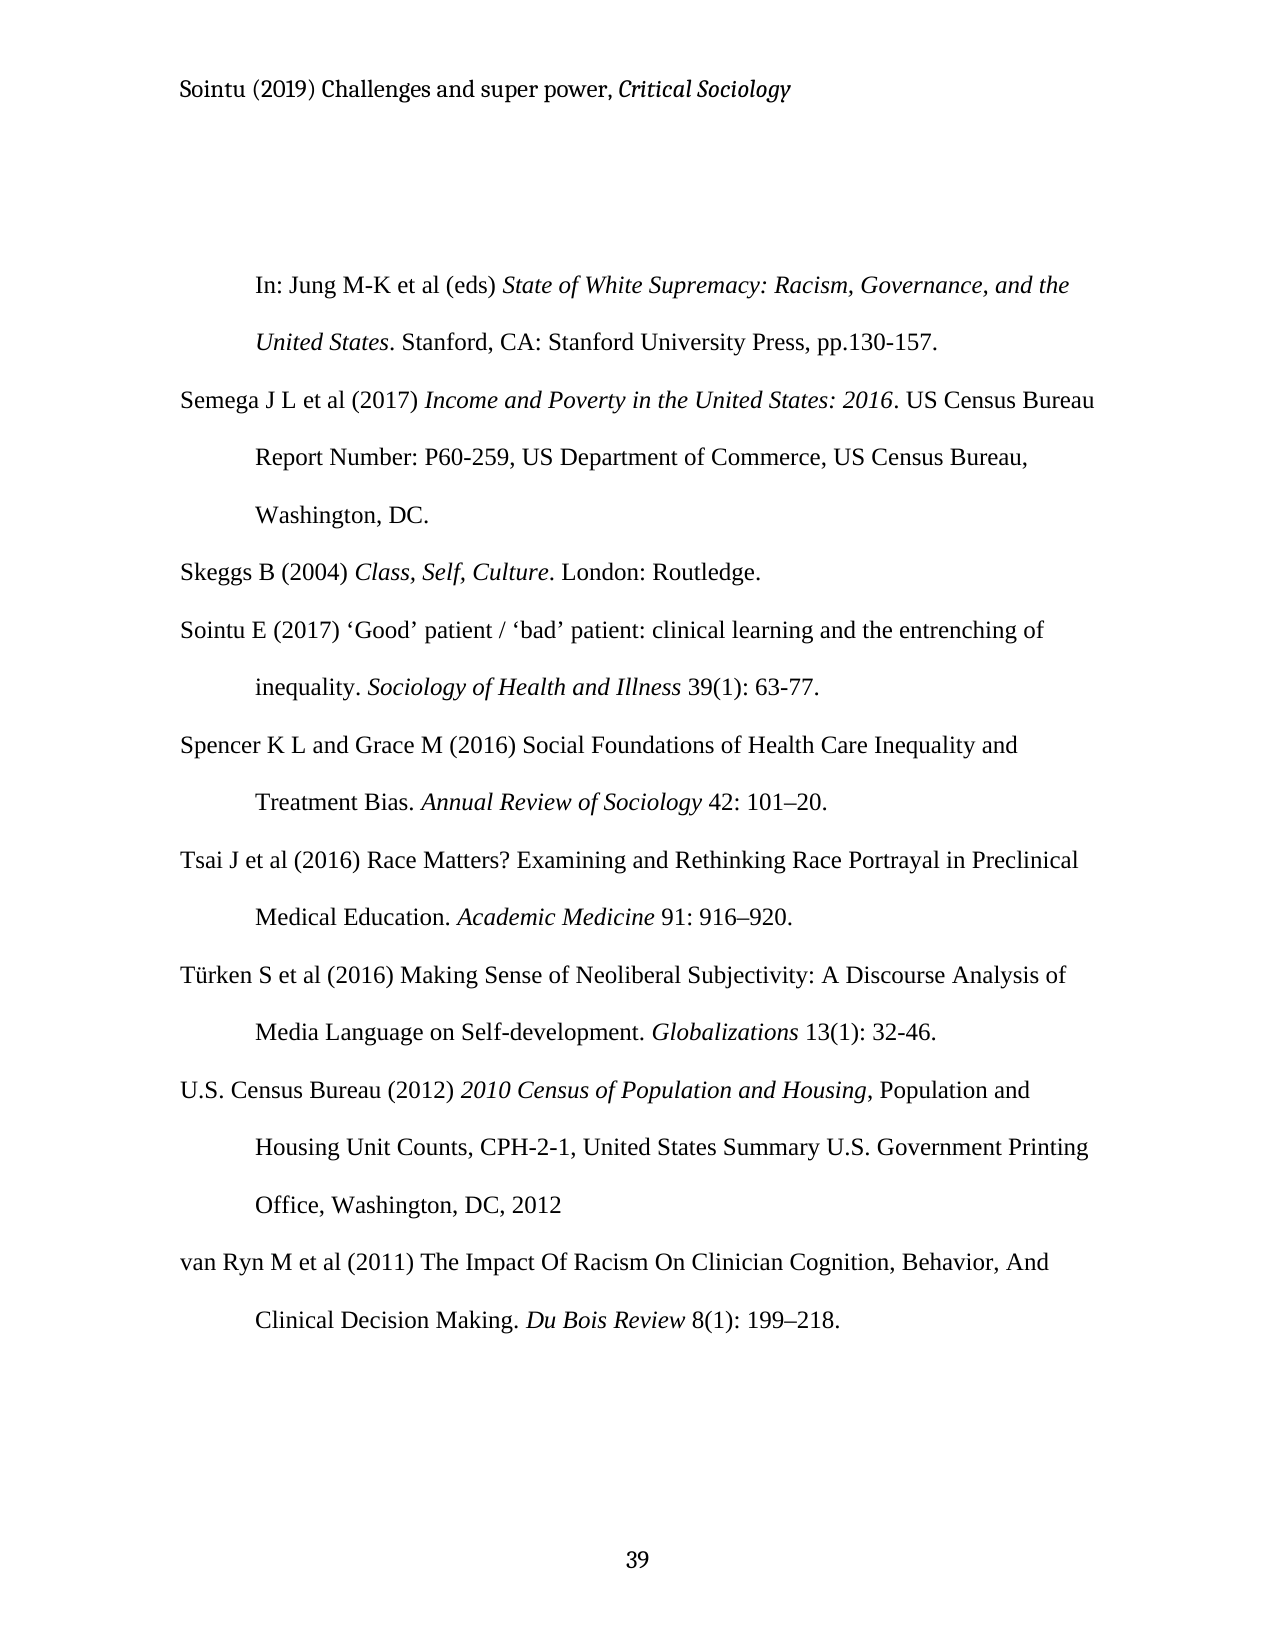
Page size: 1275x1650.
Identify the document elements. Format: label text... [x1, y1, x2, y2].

text Türken S et al (2016) Making Sense of Neoliberal Subjectivity: A Discourse Analysis of Media Language on Self-development. Globalizations 13(1): 32-46. [180, 960, 1095, 1046]
text U.S. Census Bureau (2012) 2010 Census of Population and Housing, Population and Housing Unit Counts, CPH-2-1, United States Summary U.S. Government Printing Office, Washington, DC, 2012 [180, 1075, 1095, 1219]
text Spencer K L and Grace M (2016) Social Foundations of Health Care Inequality and Treatment Bias. Annual Review of Sociology 42: 101–20. [180, 730, 1095, 816]
text Tsai J et al (2016) Race Matters? Examining and Rethinking Race Portrayal in Preclinical Medical Education. Academic Medicine 91: 916–920. [180, 845, 1095, 931]
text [180, 270, 1095, 356]
text Semega J L et al (2017) Income and Poverty in the United States: 2016. US Census Bureau Report Number: P60-259, US Department of Commerce, US Census Bureau, Washington, DC. [180, 385, 1095, 529]
text van Ryn M et al (2011) The Impact Of Racism On Clinician Cognition, Behavior, And Clinical Decision Making. Du Bois Review 8(1): 199–218. [180, 1247, 1095, 1334]
text Sointu E (2017) ‘Good’ patient / ‘bad’ patient: clinical learning and the entrenching of inequality. Sociology of Health and Illness 39(1): 63-77. [180, 615, 1095, 701]
text Skeggs B (2004) Class, Self, Culture. London: Routledge. [180, 557, 1095, 586]
